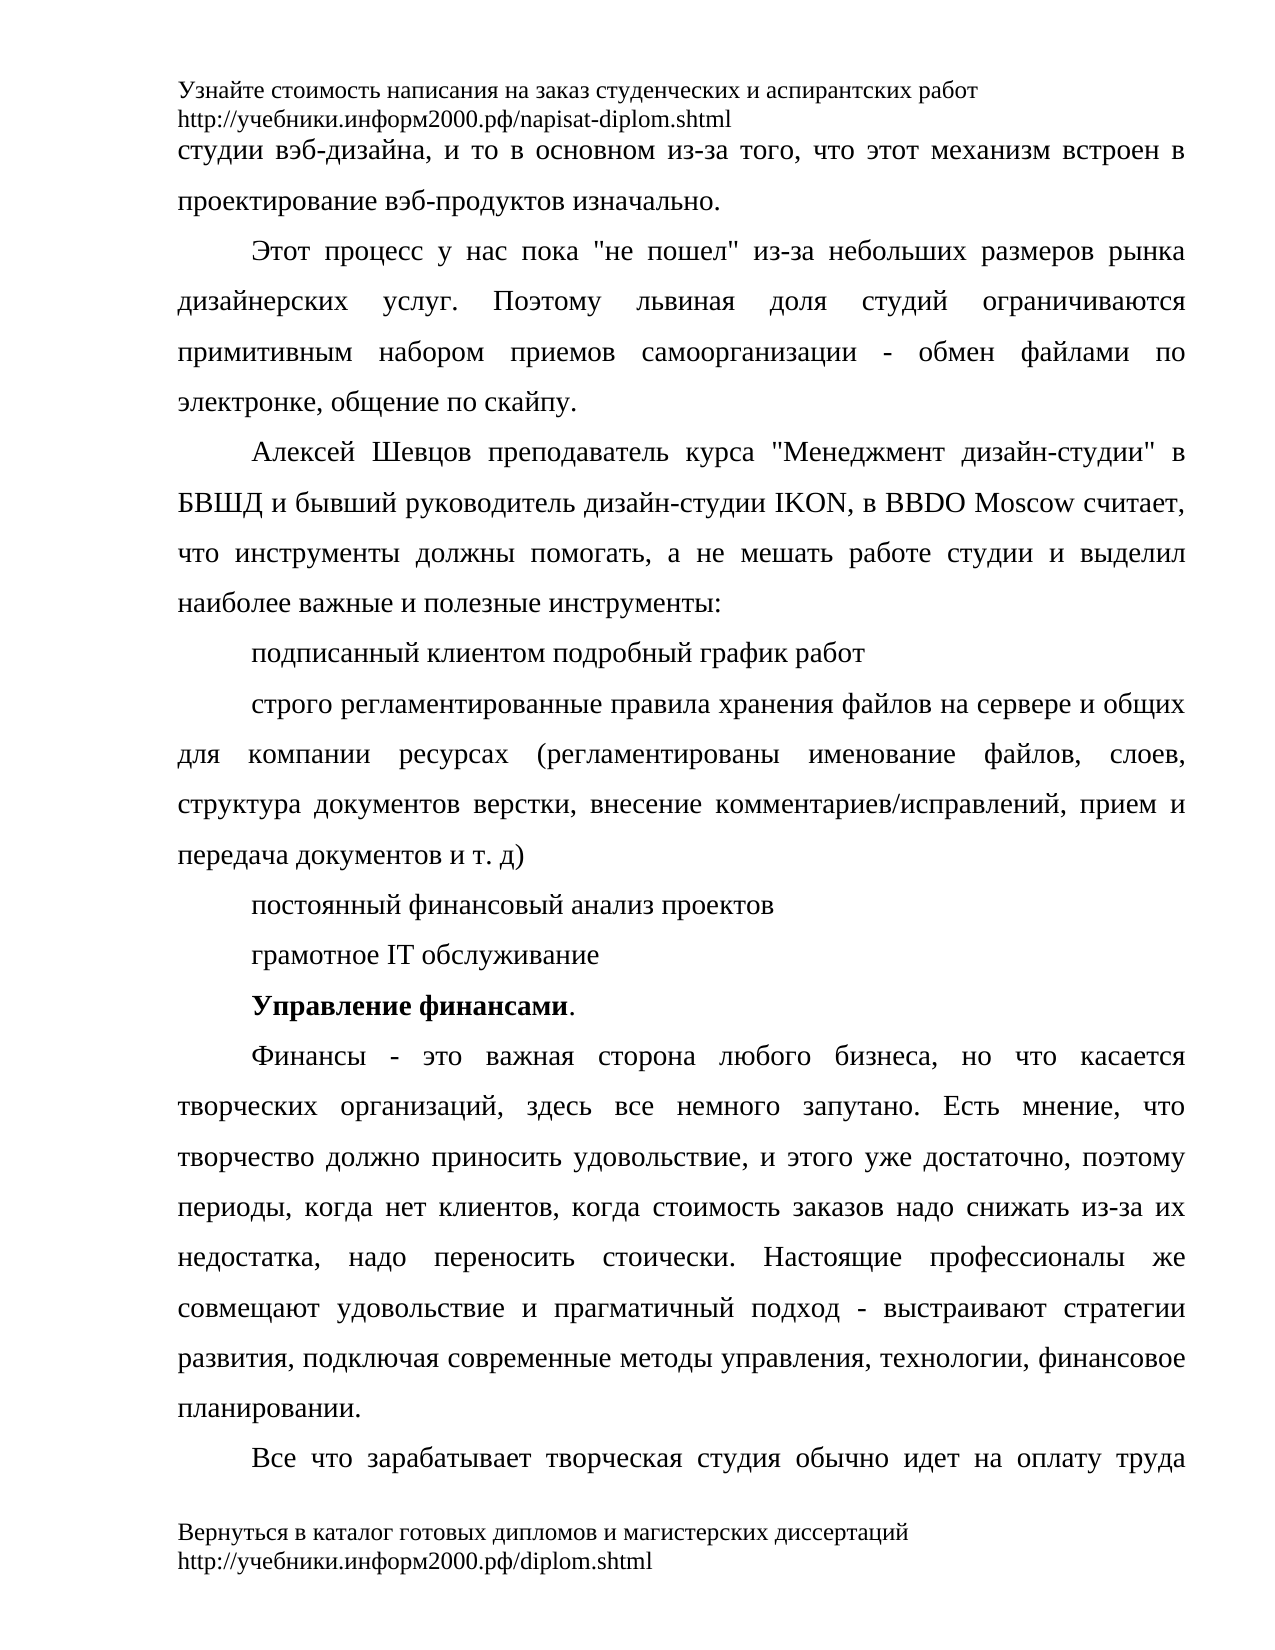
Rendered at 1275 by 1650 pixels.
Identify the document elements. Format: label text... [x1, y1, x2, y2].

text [177, 132, 1186, 216]
text Алексей Шевцов преподаватель курса "Менеджмент дизайн-студии" в БВШД и бывший руководитель дизайн-студии IKON, в BBDO Moscow считает, что инструменты должны помогать, а не мешать работе студии и выделил наиболее важные и полезные инструменты: [177, 434, 1186, 619]
text грамотное IT обслуживание [177, 937, 1186, 971]
text Управление финансами. [177, 988, 1186, 1021]
text постоянный финансовый анализ проектов [177, 887, 1186, 921]
text Финансы - это важная сторона любого бизнеса, но что касается творческих организаций, здесь все немного запутано. Есть мнение, что творчество должно приносить удовольствие, и этого уже достаточно, поэтому периоды, когда нет клиентов, когда стоимость заказов надо снижать из-за их недостатка, надо переносить стоически. Настоящие профессионалы же совмещают удовольствие и прагматичный подход - выстраивают стратегии развития, подключая современные методы управления, технологии, финансовое планировании. [177, 1038, 1186, 1424]
text строго регламентированные правила хранения файлов на сервере и общих для компании ресурсах (регламентированы именование файлов, слоев, структура документов верстки, внесение комментариев/исправлений, прием и передача документов и т. д) [177, 686, 1186, 870]
text подписанный клиентом подробный график работ [177, 636, 1186, 669]
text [177, 1441, 1186, 1474]
text Этот процесс у нас пока "не пошел" из-за небольших размеров рынка дизайнерских услуг. Поэтому львиная доля студий ограничиваются примитивным набором приемов самоорганизации - обмен файлами по электронке, общение по скайпу. [177, 233, 1186, 418]
